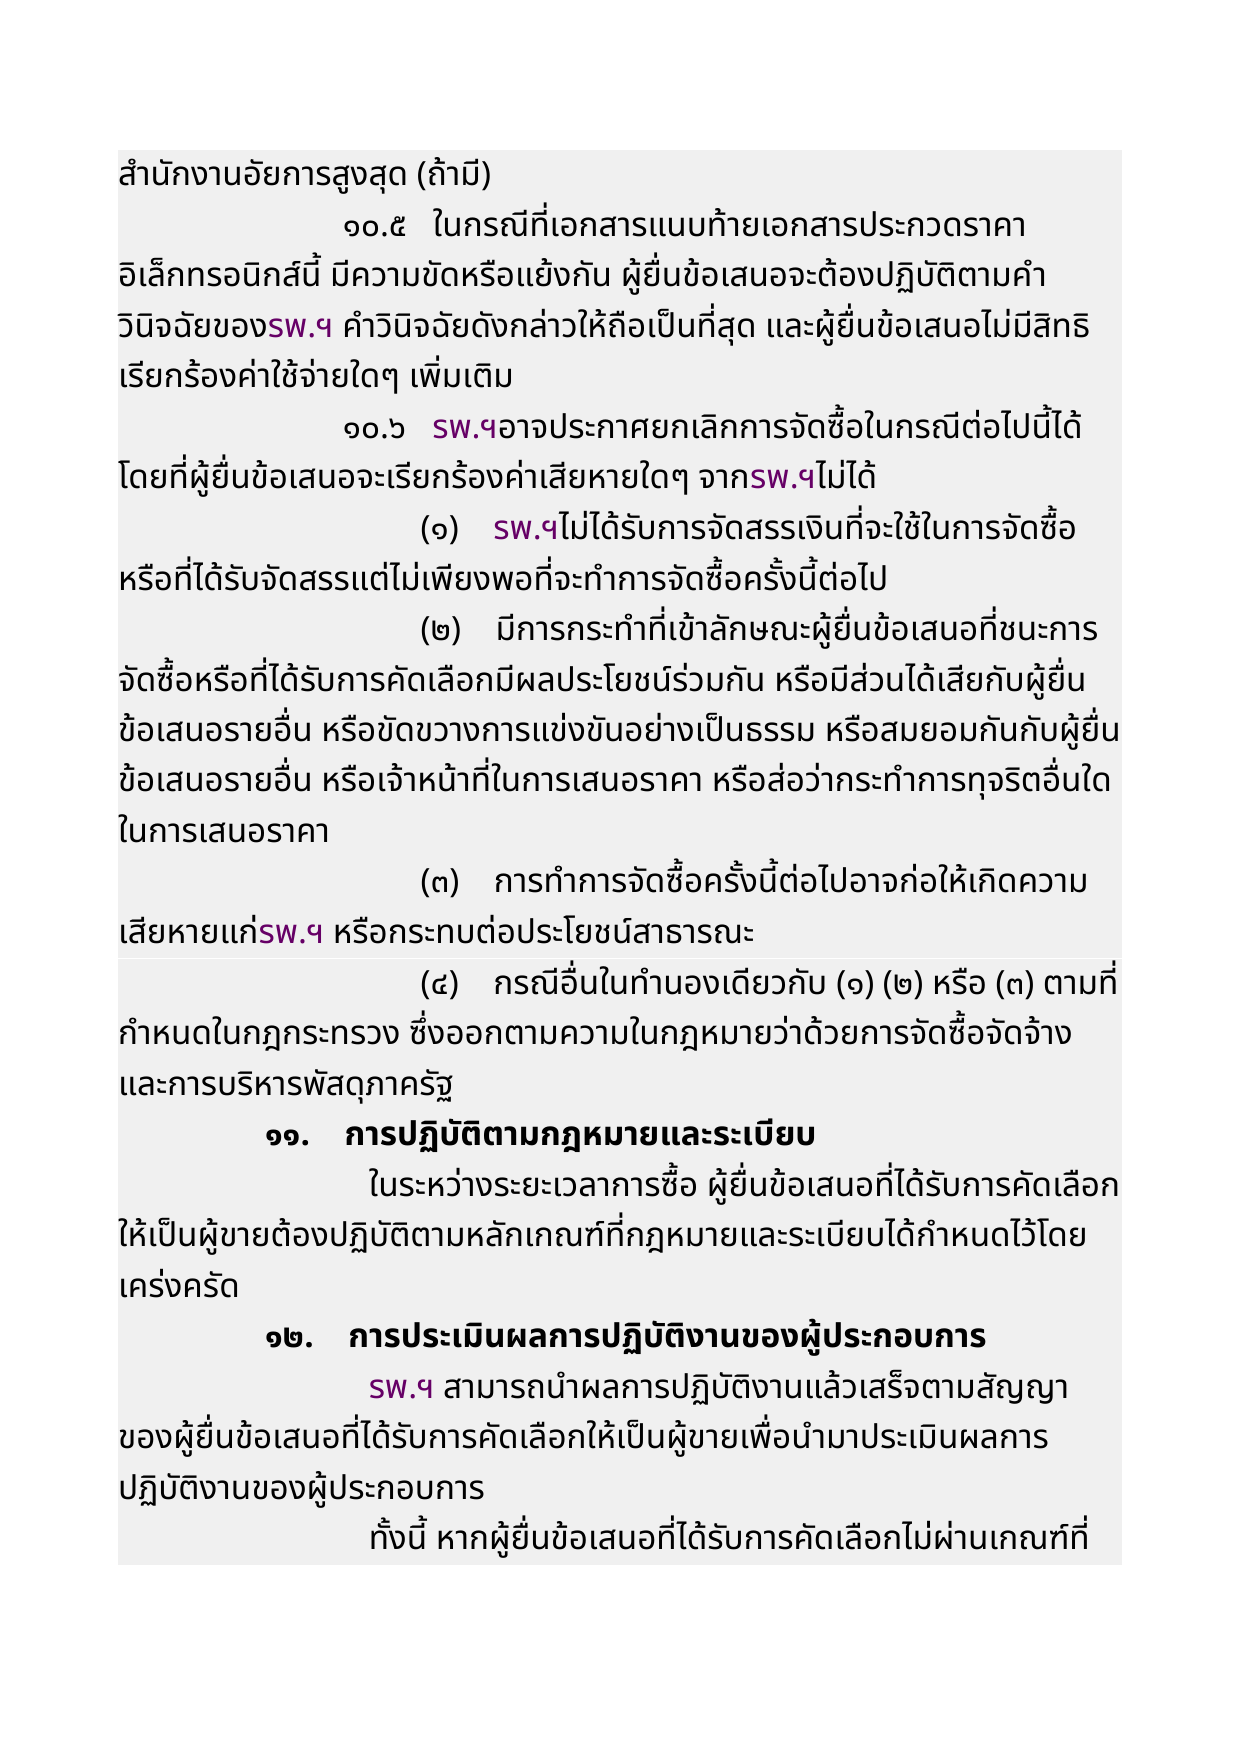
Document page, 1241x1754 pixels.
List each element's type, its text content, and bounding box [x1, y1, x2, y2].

table_cell รพ.ฯ สามารถนำผลการปฏิบัติงานแล้วเสร็จตามสัญญาของผู้ยื่นข้อเสนอที่ได้รับการคัดเลือกให้เป็นผู้ขายเพื่อนำมาประเมินผลการปฏิบัติงานของผู้ประกอบการ [118, 1363, 1122, 1514]
table_cell ๑๐.๖ รพ.ฯอาจประกาศยกเลิกการจัดซื้อในกรณีต่อไปนี้ได้ โดยที่ผู้ยื่นข้อเสนอจะเรียกร้องค่าเสียหายใดๆ จากรพ.ฯไม่ได้ [118, 403, 1122, 504]
table_cell (๑) รพ.ฯไม่ได้รับการจัดสรรเงินที่จะใช้ในการจัดซื้อหรือที่ได้รับจัดสรรแต่ไม่เพียงพอที่จะทำการจัดซื้อครั้งนี้ต่อไป [118, 504, 1122, 605]
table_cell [118, 150, 1122, 201]
table_cell (๔) กรณีอื่นในทำนองเดียวกับ (๑) (๒) หรือ (๓) ตามที่กำหนดในกฎกระทรวง ซึ่งออกตามความในกฎหมายว่าด้วยการจัดซื้อจัดจ้างและการบริหารพัสดุภาครัฐ [118, 959, 1122, 1110]
table_cell ๑๒. การประเมินผลการปฏิบัติงานของผู้ประกอบการ [118, 1312, 1122, 1363]
table_cell (๒) มีการกระทำที่เข้าลักษณะผู้ยื่นข้อเสนอที่ชนะการจัดซื้อหรือที่ได้รับการคัดเลือกมีผลประโยชน์ร่วมกัน หรือมีส่วนได้เสียกับผู้ยื่นข้อเสนอรายอื่น หรือขัดขวางการแข่งขันอย่างเป็นธรรม หรือสมยอมกันกับผู้ยื่นข้อเสนอรายอื่น หรือเจ้าหน้าที่ในการเสนอราคา หรือส่อว่ากระทำการทุจริตอื่นใดในการเสนอราคา [118, 605, 1122, 857]
table_cell (๓) การทำการจัดซื้อครั้งนี้ต่อไปอาจก่อให้เกิดความเสียหายแก่รพ.ฯ หรือกระทบต่อประโยชน์สาธารณะ [118, 857, 1122, 958]
table_cell ๑๑. การปฏิบัติตามกฎหมายและระเบียบ [118, 1110, 1122, 1161]
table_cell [118, 1514, 1122, 1565]
table_cell ในระหว่างระยะเวลาการซื้อ ผู้ยื่นข้อเสนอที่ได้รับการคัดเลือกให้เป็นผู้ขายต้องปฏิบัติตามหลักเกณฑ์ที่กฎหมายและระเบียบได้กำหนดไว้โดยเคร่งครัด [118, 1161, 1122, 1312]
table_cell ๑๐.๕ ในกรณีที่เอกสารแนบท้ายเอกสารประกวดราคาอิเล็กทรอนิกส์นี้ มีความขัดหรือแย้งกัน ผู้ยื่นข้อเสนอจะต้องปฏิบัติตามคำวินิจฉัยของรพ.ฯ คำวินิจฉัยดังกล่าวให้ถือเป็นที่สุด และผู้ยื่นข้อเสนอไม่มีสิทธิเรียกร้องค่าใช้จ่ายใดๆ เพิ่มเติม [118, 201, 1122, 403]
